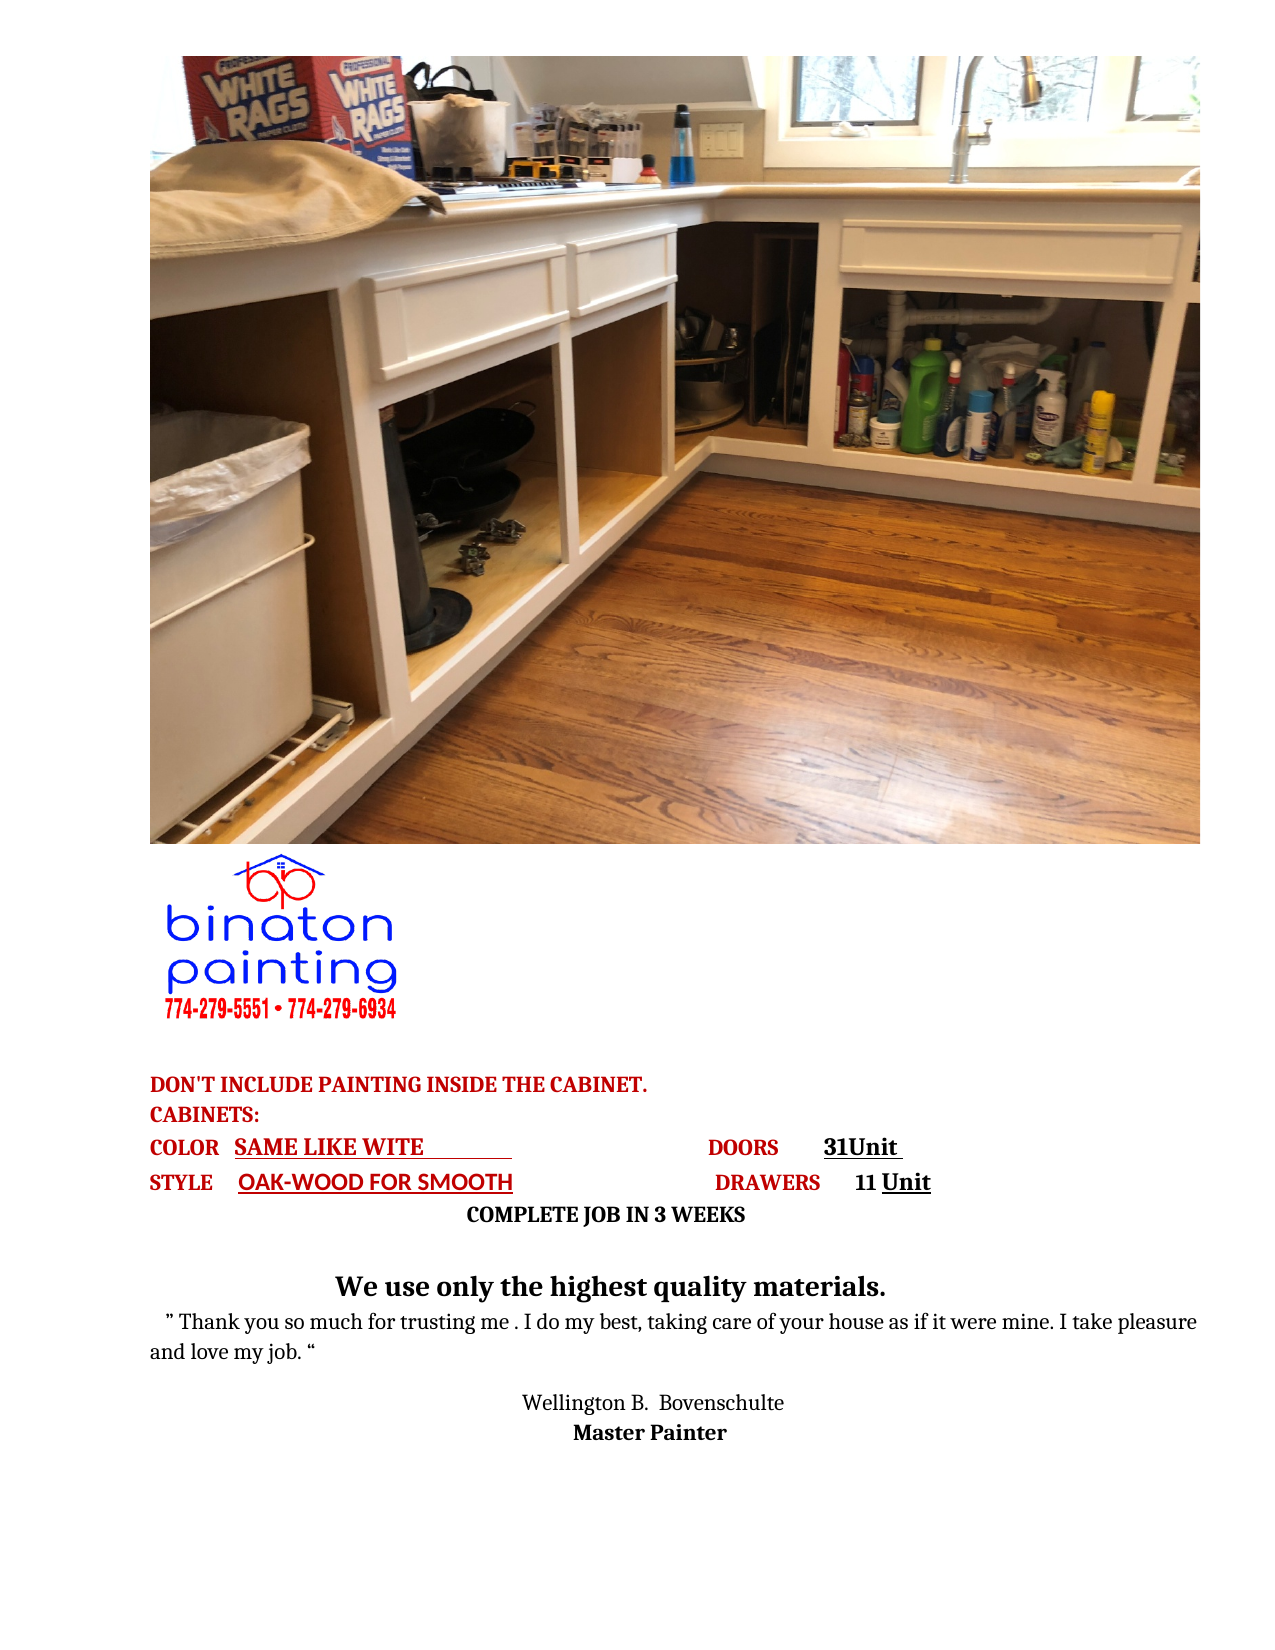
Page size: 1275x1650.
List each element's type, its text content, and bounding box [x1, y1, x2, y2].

text CABINETS: [150, 1102, 1200, 1128]
picture [150, 847, 407, 1029]
text COLOR SAME LIKE WITE DOORS 31Unit [150, 1133, 1200, 1162]
text Wellington B. Bovenschulte [150, 1390, 1200, 1416]
text DON'T INCLUDE PAINTING INSIDE THE CABINET. [150, 1072, 1200, 1098]
text Master Painter [150, 1420, 1200, 1446]
text We use only the highest quality materials. [150, 1270, 1200, 1304]
text STYLE OAK-WOOD FOR SMOOTH DRAWERS 11 Unit [150, 1166, 1200, 1197]
text COMPLETE JOB IN 3 WEEKS [150, 1201, 1200, 1228]
picture [150, 56, 1200, 844]
text ” Thank you so much for trusting me . I do my best, taking care of your house as if it were mine. I take pleasure and love my job. “ [150, 1309, 1200, 1365]
